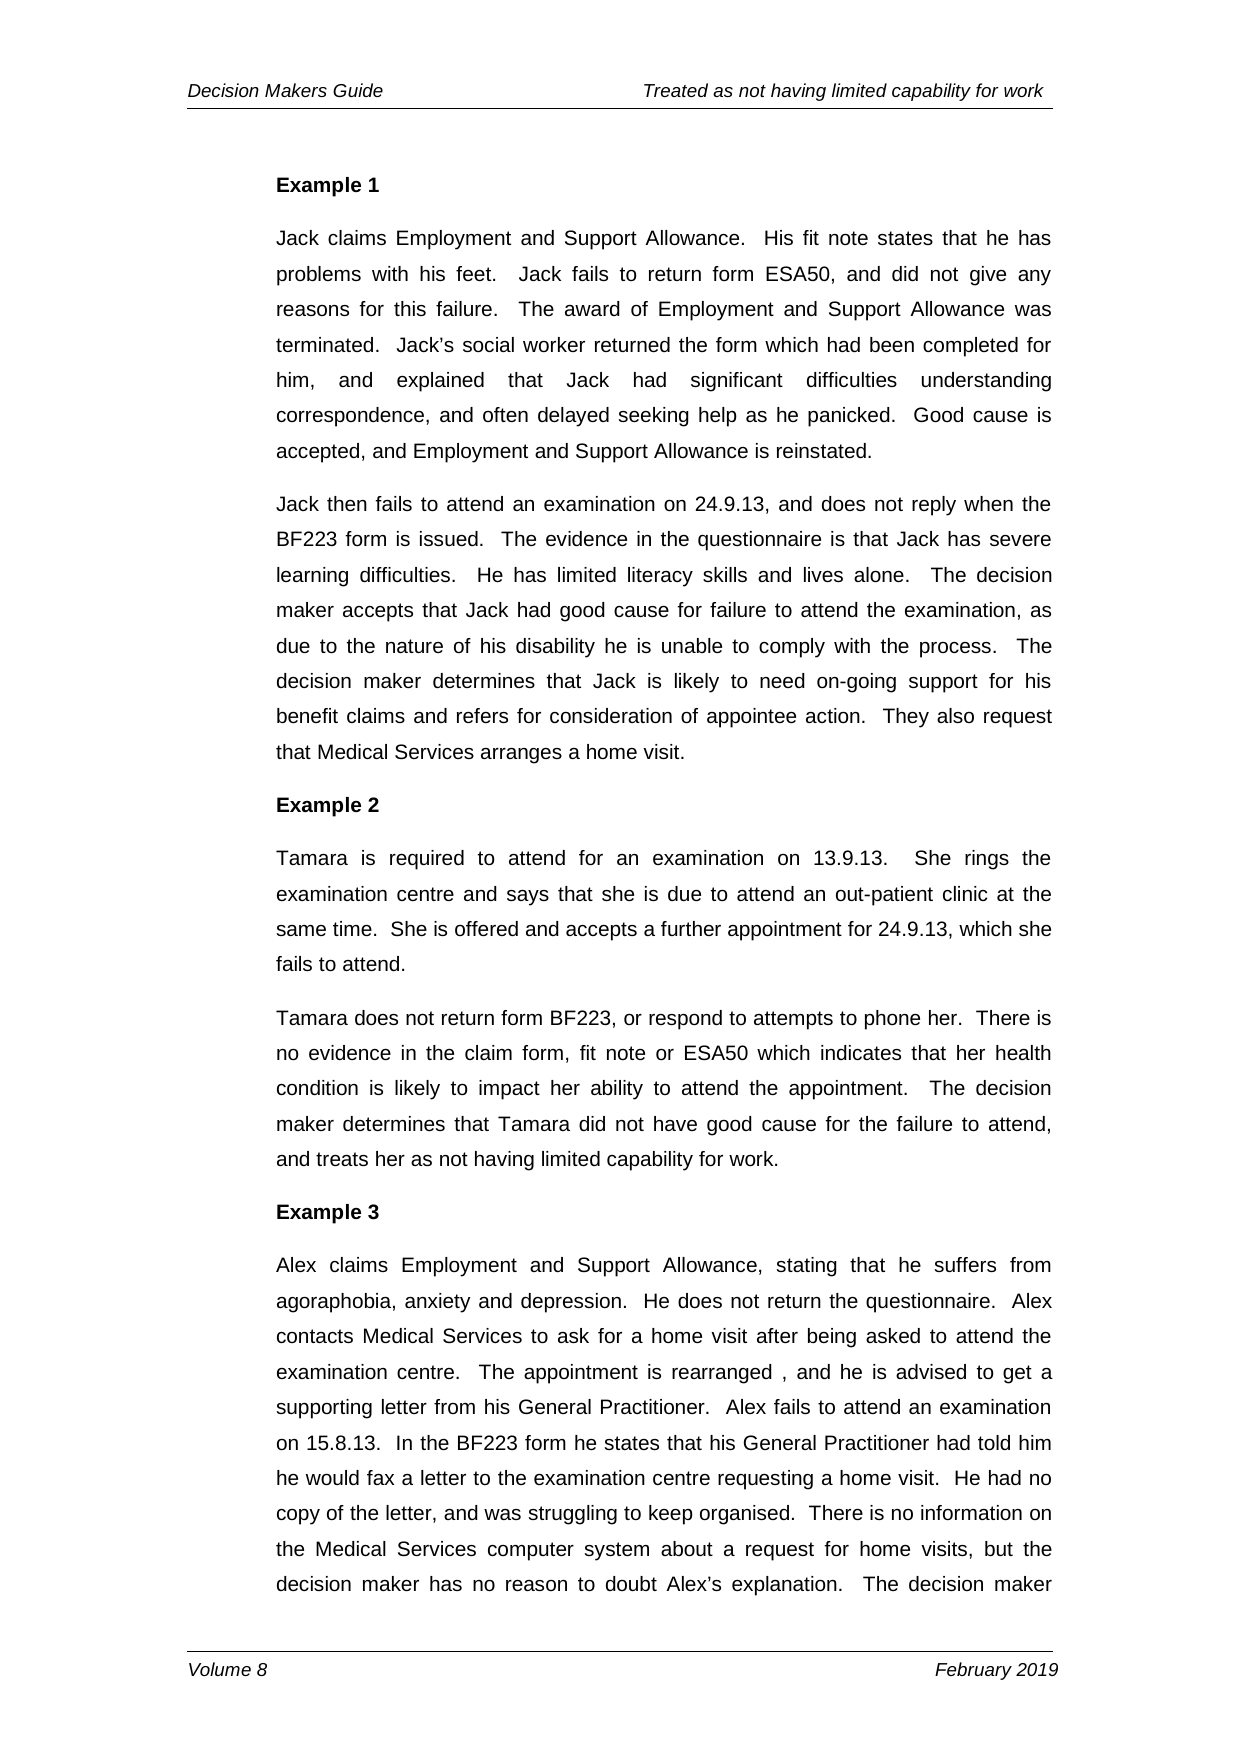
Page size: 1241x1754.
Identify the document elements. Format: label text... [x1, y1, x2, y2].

text Tamara is required to attend for an examination on 13.9.13. She rings the examination centre and says that she is due to attend an out-patient clinic at the same time. She is offered and accepts a further appointment for 24.9.13, which she fails to attend. [187, 835, 1053, 976]
text Example 2 [187, 782, 1053, 817]
text Jack claims Employment and Support Allowance. His fit note states that he has problems with his feet. Jack fails to return form ESA50, and did not give any reasons for this failure. The award of Employment and Support Allowance was terminated. Jack’s social worker returned the form which had been completed for him, and explained that Jack had significant difficulties understanding correspondence, and often delayed seeking help as he panicked. Good cause is accepted, and Employment and Support Allowance is reinstated. [187, 215, 1053, 463]
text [187, 1242, 1053, 1596]
text Tamara does not return form BF223, or respond to attempts to phone her. There is no evidence in the claim form, fit note or ESA50 which indicates that her health condition is likely to impact her ability to attend the appointment. The decision maker determines that Tamara did not have good cause for the failure to attend, and treats her as not having limited capability for work. [187, 994, 1053, 1171]
text Jack then fails to attend an examination on 24.9.13, and does not reply when the BF223 form is issued. The evidence in the questionnaire is that Jack has severe learning difficulties. He has limited literacy skills and lives alone. The decision maker accepts that Jack had good cause for failure to attend the examination, as due to the nature of his disability he is unable to comply with the process. The decision maker determines that Jack is likely to need on-going support for his benefit claims and refers for consideration of appointee action. They also request that Medical Services arranges a home visit. [187, 481, 1053, 764]
text Example 1 [187, 162, 1053, 197]
text Example 3 [187, 1189, 1053, 1224]
